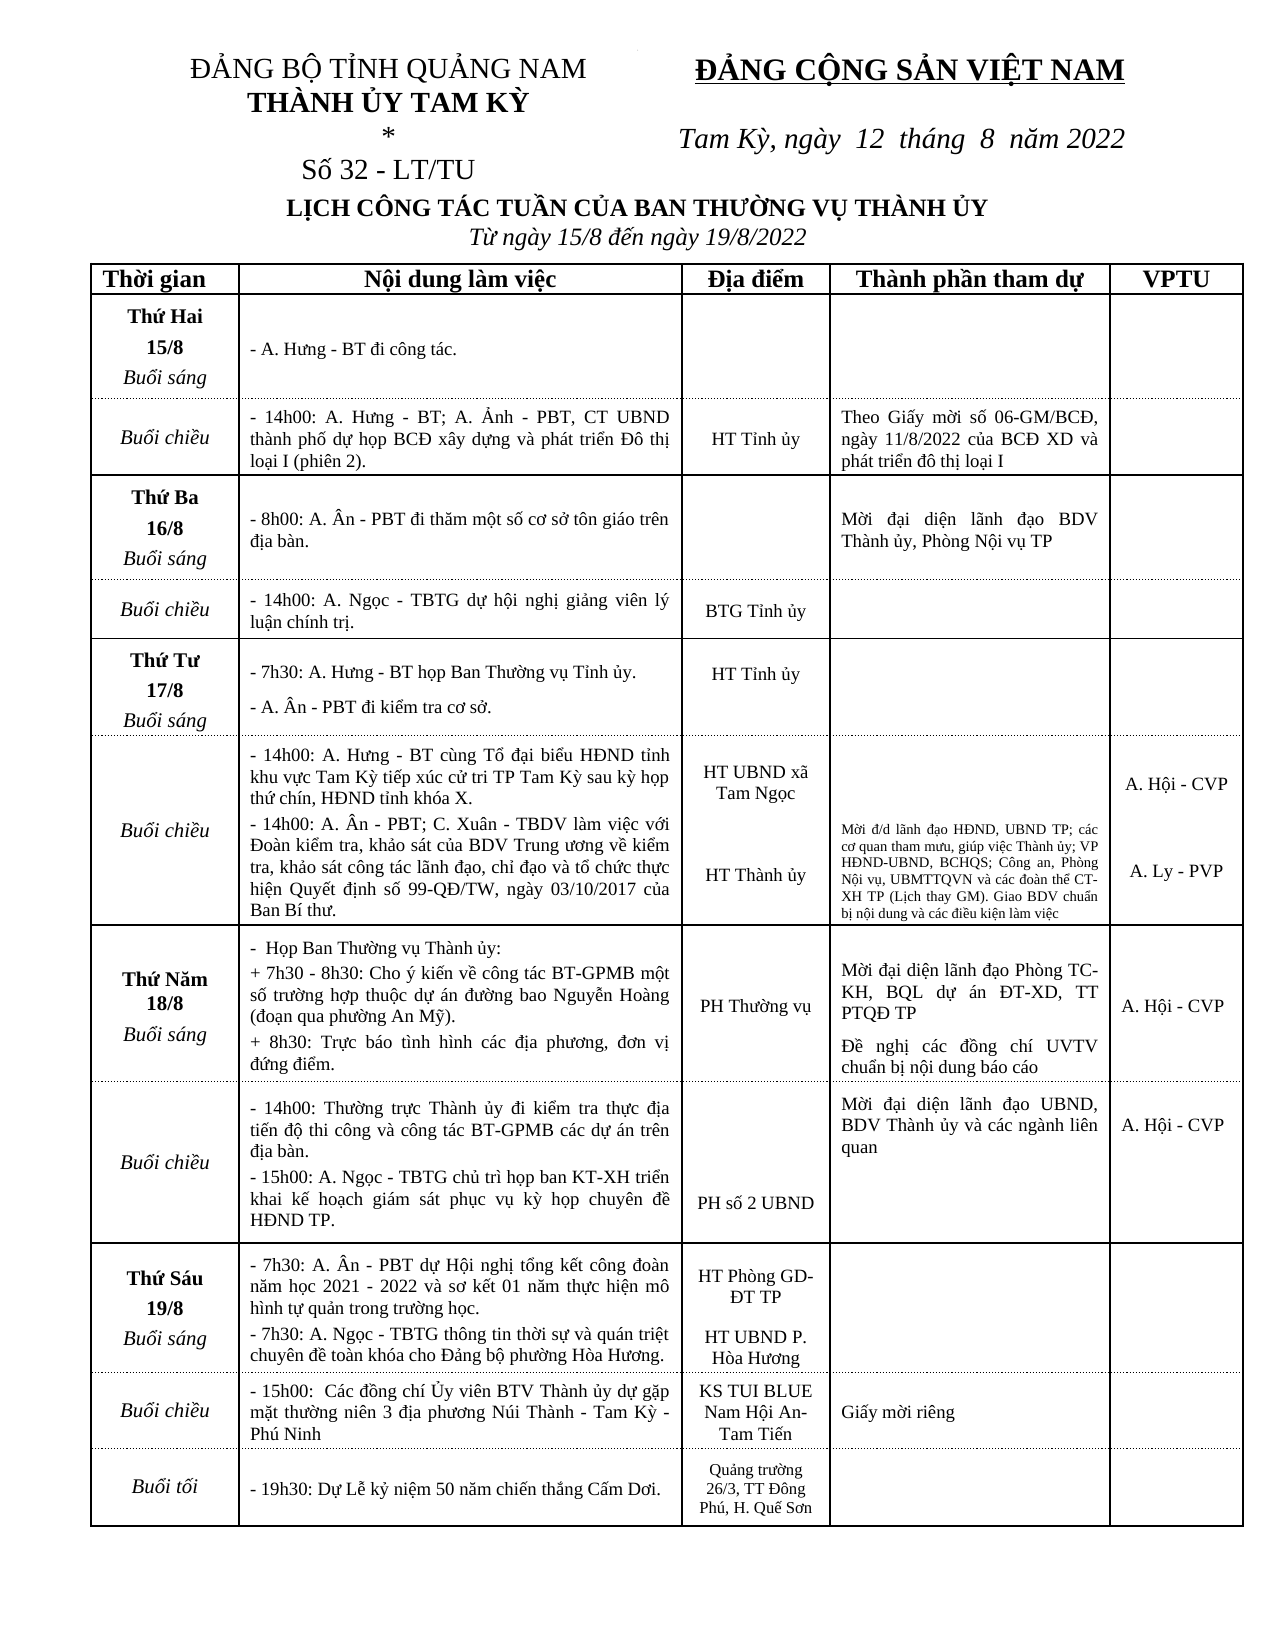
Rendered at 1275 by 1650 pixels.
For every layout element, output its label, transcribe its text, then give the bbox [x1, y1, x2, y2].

table_cell HT Phòng GD-ĐT TP HT UBND P. Hòa Hương [683, 1244, 829, 1372]
table_cell PH số 2 UBND [683, 1081, 829, 1242]
table_cell - Họp Ban Thường vụ Thành ủy: + 7h30 - 8h30: Cho ý kiến về công tác BT-GPMB một số trường hợp thuộc dự án đường bao Nguyễn Hoàng (đoạn qua phường An Mỹ). + 8h30: Trực báo tình hình các địa phương, đơn vị đứng điểm. [240, 926, 681, 1081]
table_cell A. Hội - CVP [1111, 1081, 1242, 1242]
table_cell - 7h30: A. Ân - PBT dự Hội nghị tổng kết công đoàn năm học 2021 - 2022 và sơ kết 01 năm thực hiện mô hình tự quản trong trường học. - 7h30: A. Ngọc - TBTG thông tin thời sự và quán triệt chuyên đề toàn khóa cho Đảng bộ phường Hòa Hương. [240, 1244, 681, 1372]
table_cell - 7h30: A. Hưng - BT họp Ban Thường vụ Tỉnh ủy. - A. Ân - PBT đi kiểm tra cơ sở. [240, 639, 681, 735]
table_cell PH Thường vụ [683, 926, 829, 1081]
table_cell Buổi chiều [92, 1372, 238, 1447]
table_cell HT UBND xã Tam Ngọc HT Thành ủy [683, 735, 829, 924]
table_header Thành phần tham dự [831, 265, 1109, 293]
table_cell Thứ Ba 16/8 Buổi sáng [92, 476, 238, 579]
table_cell - 14h00: A. Ngọc - TBTG dự hội nghị giảng viên lý luận chính trị. [240, 579, 681, 637]
table_cell [1111, 639, 1242, 735]
table_cell Buổi chiều [92, 735, 238, 924]
table_cell [1111, 1448, 1242, 1524]
table_header Địa điểm [683, 265, 829, 293]
table_cell [1111, 1372, 1242, 1447]
table_cell - 15h00: Các đồng chí Ủy viên BTV Thành ủy dự gặp mặt thường niên 3 địa phương Núi Thành - Tam Kỳ - Phú Ninh [240, 1372, 681, 1447]
table_cell A. Hội - CVP A. Ly - PVP [1111, 735, 1242, 924]
text LỊCH CÔNG TÁC TUẦN CỦA BAN THƯỜNG VỤ THÀNH ỦY [150, 193, 1125, 222]
table_cell [1111, 398, 1242, 474]
table_cell [831, 1448, 1109, 1524]
table_cell Buổi tối [92, 1448, 238, 1524]
text Từ ngày 15/8 đến ngày 19/8/2022 [150, 222, 1125, 250]
table_cell A. Hội - CVP [1111, 926, 1242, 1081]
table_cell [831, 579, 1109, 637]
table_cell [1111, 579, 1242, 637]
table_cell Buổi chiều [92, 579, 238, 637]
table_cell [1111, 1244, 1242, 1372]
table_cell Thứ Năm 18/8 Buổi sáng [92, 926, 238, 1081]
table_header ĐẢNG BỘ TỈNH QUẢNG NAM THÀNH ỦY TAM KỲ * Số 32 - LT/TU [139, 52, 638, 188]
table_cell - 8h00: A. Ân - PBT đi thăm một số cơ sở tôn giáo trên địa bàn. [240, 476, 681, 579]
table_header Nội dung làm việc [240, 265, 681, 293]
table_header ĐẢNG CỘNG SẢN VIỆT NAM Tam Kỳ, ngày 12 tháng 8 năm 2022 [638, 52, 1136, 188]
table_cell Mời đại diện lãnh đạo UBND, BDV Thành ủy và các ngành liên quan [831, 1081, 1109, 1242]
table_cell KS TUI BLUE Nam Hội An- Tam Tiến [683, 1372, 829, 1447]
table_cell Buổi chiều [92, 1081, 238, 1242]
table_cell - 19h30: Dự Lễ kỷ niệm 50 năm chiến thắng Cấm Dơi. [240, 1448, 681, 1524]
table_cell Thứ Sáu 19/8 Buổi sáng [92, 1244, 238, 1372]
table_cell Buổi chiều [92, 398, 238, 474]
table_cell Mời đại diện lãnh đạo BDV Thành ủy, Phòng Nội vụ TP [831, 476, 1109, 579]
table_cell [683, 295, 829, 398]
table_cell HT Tỉnh ủy [683, 398, 829, 474]
table_header VPTU [1111, 265, 1242, 293]
table_cell [831, 295, 1109, 398]
table_cell - A. Hưng - BT đi công tác. [240, 295, 681, 398]
table_cell BTG Tỉnh ủy [683, 579, 829, 637]
table_cell [831, 1244, 1109, 1372]
table_cell Thứ Hai 15/8 Buổi sáng [92, 295, 238, 398]
table_cell - 14h00: Thường trực Thành ủy đi kiểm tra thực địa tiến độ thi công và công tác BT-GPMB các dự án trên địa bàn. - 15h00: A. Ngọc - TBTG chủ trì họp ban KT-XH triển khai kế hoạch giám sát phục vụ kỳ họp chuyên đề HĐND TP. [240, 1081, 681, 1242]
table_cell [831, 639, 1109, 735]
table_cell [1111, 476, 1242, 579]
table_cell - 14h00: A. Hưng - BT cùng Tổ đại biểu HĐND tỉnh khu vực Tam Kỳ tiếp xúc cử tri TP Tam Kỳ sau kỳ họp thứ chín, HĐND tỉnh khóa X. - 14h00: A. Ân - PBT; C. Xuân - TBDV làm việc với Đoàn kiểm tra, khảo sát của BDV Trung ương về kiểm tra, khảo sát công tác lãnh đạo, chỉ đạo và tổ chức thực hiện Quyết định số 99-QĐ/TW, ngày 03/10/2017 của Ban Bí thư. [240, 735, 681, 924]
table_cell Quảng trường 26/3, TT Đông Phú, H. Quế Sơn [683, 1448, 829, 1524]
table_cell Mời đại diện lãnh đạo Phòng TC-KH, BQL dự án ĐT-XD, TT PTQĐ TP Đề nghị các đồng chí UVTV chuẩn bị nội dung báo cáo [831, 926, 1109, 1081]
table_cell [1111, 295, 1242, 398]
table_cell Mời đ/d lãnh đạo HĐND, UBND TP; các cơ quan tham mưu, giúp việc Thành ủy; VP HĐND-UBND, BCHQS; Công an, Phòng Nội vụ, UBMTTQVN và các đoàn thể CT-XH TP (Lịch thay GM). Giao BDV chuẩn bị nội dung và các điều kiện làm việc [831, 735, 1109, 924]
table_cell - 14h00: A. Hưng - BT; A. Ảnh - PBT, CT UBND thành phố dự họp BCĐ xây dựng và phát triển Đô thị loại I (phiên 2). [240, 398, 681, 474]
table_header Thời gian [92, 265, 238, 293]
table_cell Giấy mời riêng [831, 1372, 1109, 1447]
table_cell Theo Giấy mời số 06-GM/BCĐ, ngày 11/8/2022 của BCĐ XD và phát triển đô thị loại I [831, 398, 1109, 474]
table_cell [683, 476, 829, 579]
table_cell HT Tỉnh ủy [683, 639, 829, 735]
table_cell Thứ Tư 17/8 Buổi sáng [92, 639, 238, 735]
